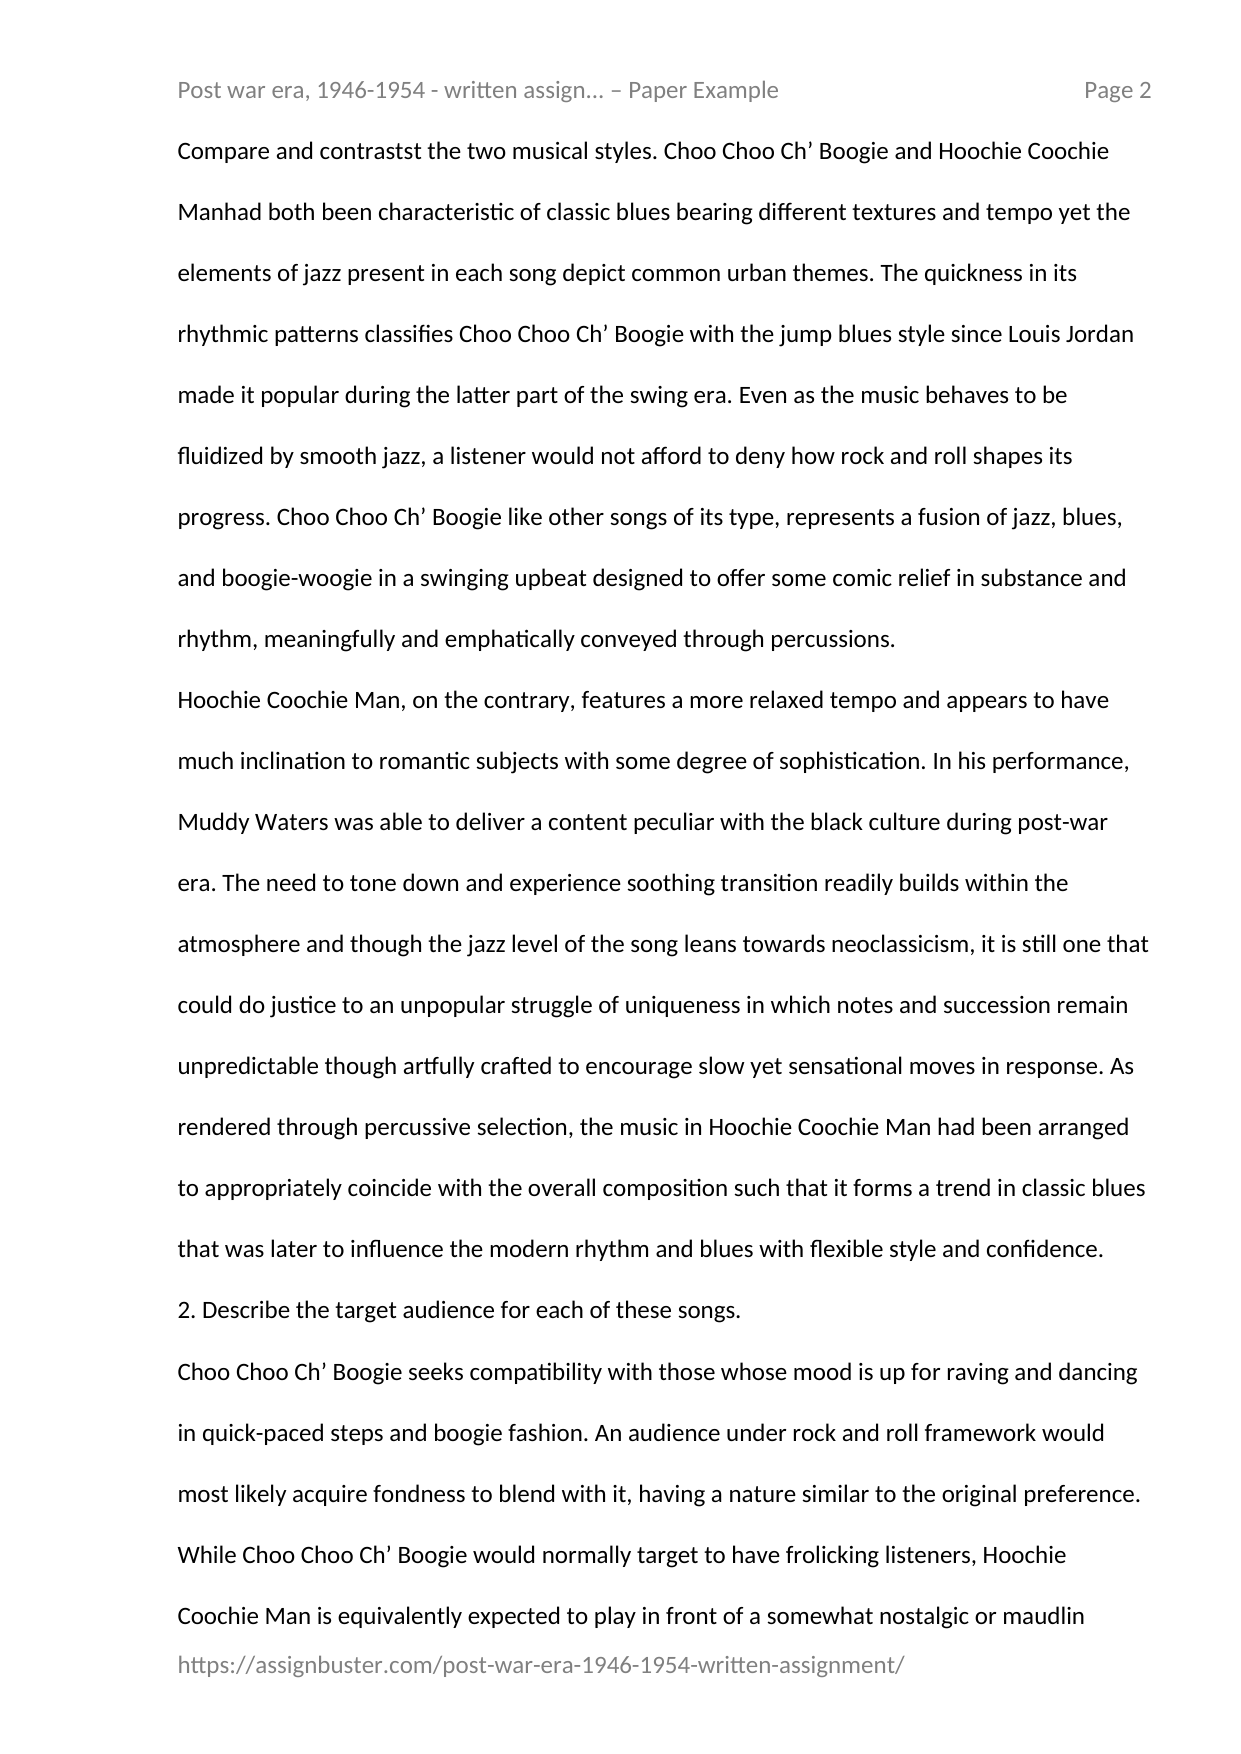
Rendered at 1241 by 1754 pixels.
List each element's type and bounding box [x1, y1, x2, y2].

text [177, 135, 1152, 1630]
